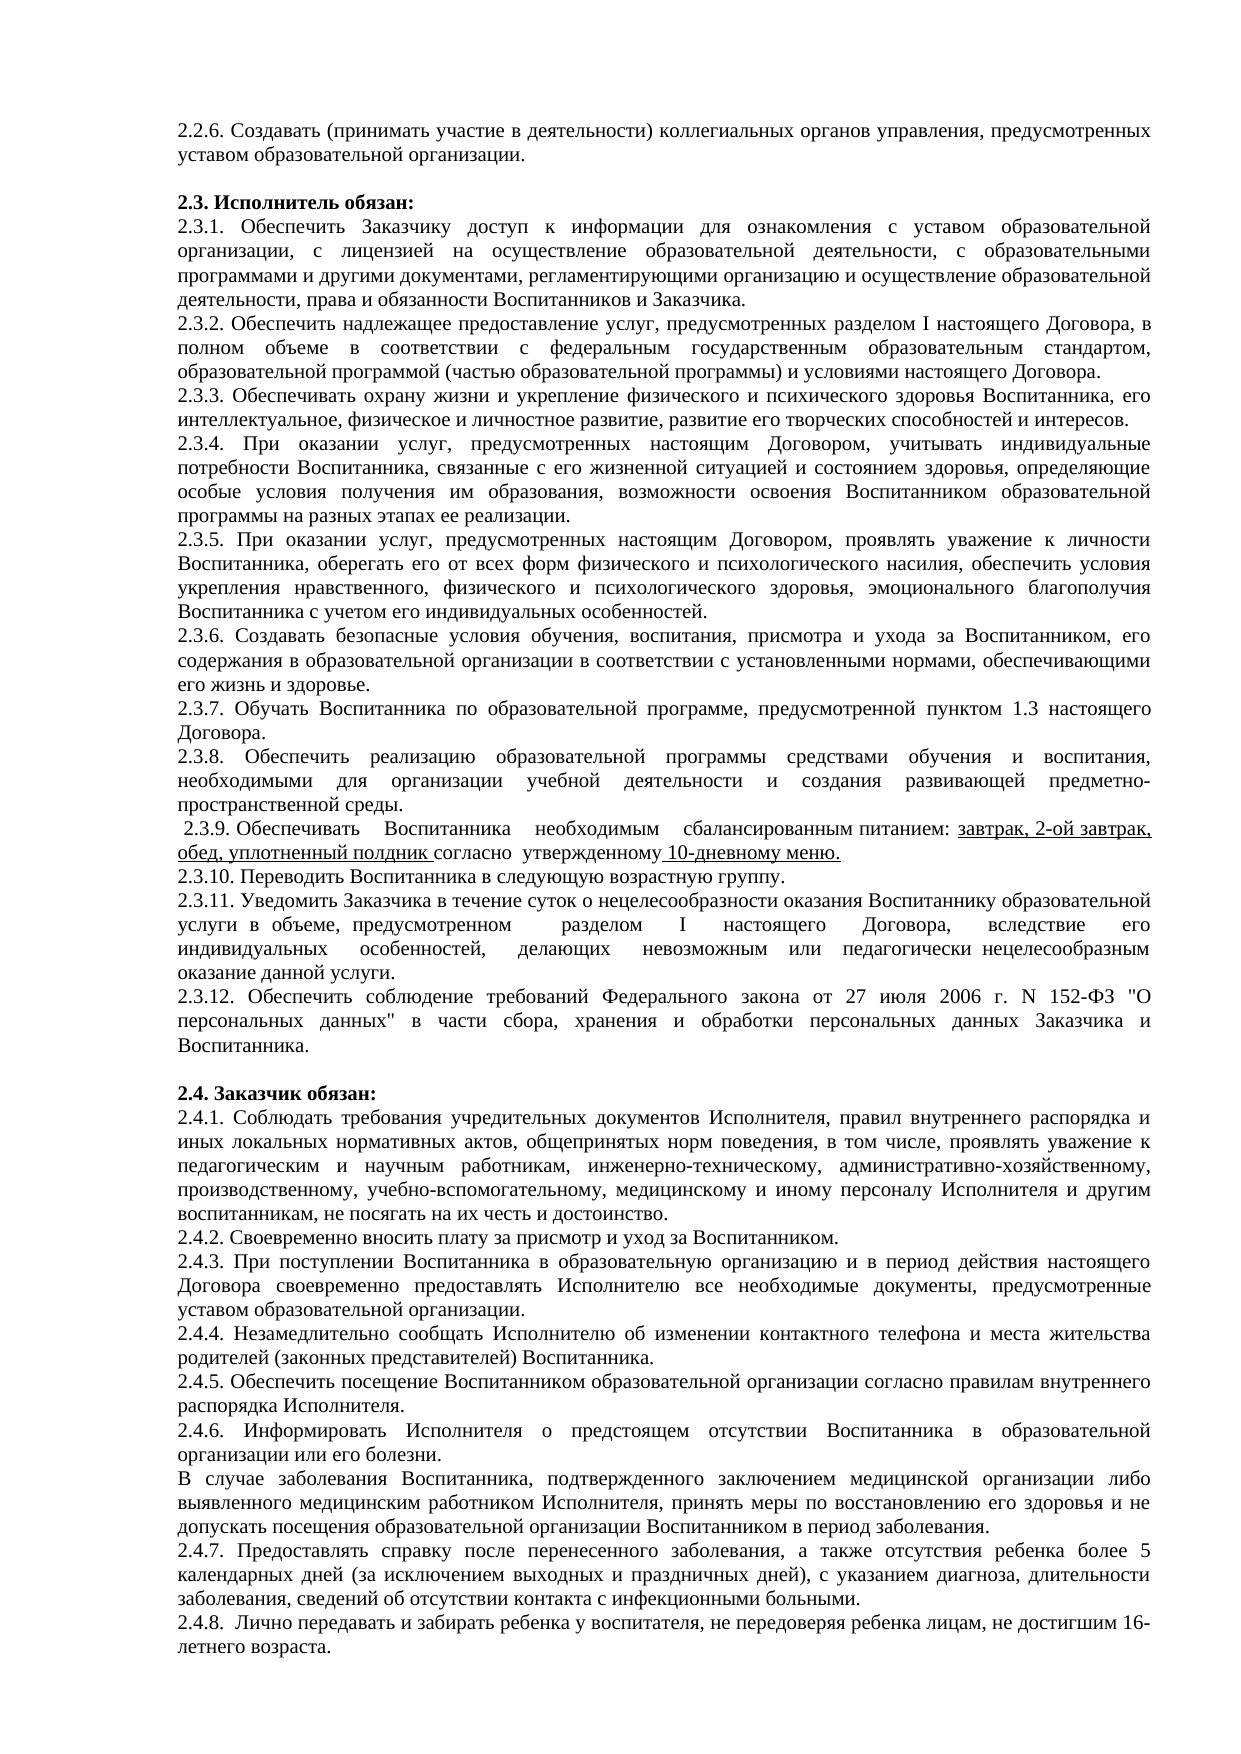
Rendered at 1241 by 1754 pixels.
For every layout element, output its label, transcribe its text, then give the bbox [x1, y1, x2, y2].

text 2.4.7. Предоставлять справку после перенесенного заболевания, а также отсутствия ребенка более 5 календарных дней (за исключением выходных и праздничных дней), с указанием диагноза, длительности заболевания, сведений об отсутствии контакта с инфекционными больными. [177, 1538, 1152, 1610]
text 2.4.6. Информировать Исполнителя о предстоящем отсутствии Воспитанника в образовательной организации или его болезни. [177, 1417, 1152, 1466]
text В случае заболевания Воспитанника, подтвержденного заключением медицинской организации либо выявленного медицинским работником Исполнителя, принять меры по восстановлению его здоровья и не допускать посещения образовательной организации Воспитанником в период заболевания. [177, 1466, 1152, 1538]
text 2.3.1. Обеспечить Заказчику доступ к информации для ознакомления с уставом образовательной организации, с лицензией на осуществление образовательной деятельности, с образовательными программами и другими документами, регламентирующими организацию и осуществление образовательной деятельности, права и обязанности Воспитанников и Заказчика. [177, 214, 1152, 311]
text 2.4.3. При поступлении Воспитанника в образовательную организацию и в период действия настоящего Договора своевременно предоставлять Исполнителю все необходимые документы, предусмотренные уставом образовательной организации. [177, 1249, 1152, 1321]
text 2.3.5. При оказании услуг, предусмотренных настоящим Договором, проявлять уважение к личности Воспитанника, оберегать его от всех форм физического и психологического насилия, обеспечить условия укрепления нравственного, физического и психологического здоровья, эмоционального благополучия Воспитанника с учетом его индивидуальных особенностей. [177, 527, 1152, 623]
text 2.3.2. Обеспечить надлежащее предоставление услуг, предусмотренных разделом I настоящего Договора, в полном объеме в соответствии с федеральным государственным образовательным стандартом, образовательной программой (частью образовательной программы) и условиями настоящего Договора. [177, 311, 1152, 383]
text 2.3.10. Переводить Воспитанника в следующую возрастную группу. [177, 864, 1152, 888]
text 2.3. Исполнитель обязан: [177, 190, 1152, 214]
text 2.3.4. При оказании услуг, предусмотренных настоящим Договором, учитывать индивидуальные потребности Воспитанника, связанные с его жизненной ситуацией и состоянием здоровья, определяющие особые условия получения им образования, возможности освоения Воспитанником образовательной программы на разных этапах ее реализации. [177, 431, 1152, 527]
text 2.3.12. Обеспечить соблюдение требований Федерального закона от 27 июля 2006 г. N 152-ФЗ "О персональных данных" в части сбора, хранения и обработки персональных данных Заказчика и Воспитанника. [177, 984, 1152, 1057]
text 2.4.1. Соблюдать требования учредительных документов Исполнителя, правил внутреннего распорядка и иных локальных нормативных актов, общепринятых норм поведения, в том числе, проявлять уважение к педагогическим и научным работникам, инженерно-техническому, административно-хозяйственному, производственному, учебно-вспомогательному, медицинскому и иному персоналу Исполнителя и другим воспитанникам, не посягать на их честь и достоинство. [177, 1105, 1152, 1225]
text 2.3.6. Создавать безопасные условия обучения, воспитания, присмотра и ухода за Воспитанником, его содержания в образовательной организации в соответствии с установленными нормами, обеспечивающими его жизнь и здоровье. [177, 623, 1152, 696]
text 2.4.5. Обеспечить посещение Воспитанником образовательной организации согласно правилам внутреннего распорядка Исполнителя. [177, 1369, 1152, 1417]
text 2.3.11. Уведомить Заказчика в течение суток о нецелесообразности оказания Воспитаннику образовательной услуги в объеме, предусмотренном разделом I настоящего Договора, вследствие его индивидуальных особенностей, делающих невозможным или педагогически нецелесообразным оказание данной услуги. [177, 888, 1152, 984]
text 2.4.8. Лично передавать и забирать ребенка у воспитателя, не передоверяя ребенка лицам, не достигшим 16-летнего возраста. [177, 1610, 1152, 1658]
text 2.4.2. Своевременно вносить плату за присмотр и уход за Воспитанником. [177, 1225, 1152, 1249]
text 2.3.7. Обучать Воспитанника по образовательной программе, предусмотренной пунктом 1.3 настоящего Договора. [177, 696, 1152, 744]
text 2.3.9. Обеспечивать Воспитанника необходимым сбалансированным питанием: завтрак, 2-ой завтрак, обед, уплотненный полдник согласно утвержденному 10-дневному меню. [177, 816, 1152, 864]
text 2.3.3. Обеспечивать охрану жизни и укрепление физического и психического здоровья Воспитанника, его интеллектуальное, физическое и личностное развитие, развитие его творческих способностей и интересов. [177, 383, 1152, 431]
text 2.2.6. Создавать (принимать участие в деятельности) коллегиальных органов управления, предусмотренных уставом образовательной организации. [177, 118, 1152, 166]
text 2.4. Заказчик обязан: [177, 1081, 1152, 1105]
text 2.4.4. Незамедлительно сообщать Исполнителю об изменении контактного телефона и места жительства родителей (законных представителей) Воспитанника. [177, 1321, 1152, 1369]
text 2.3.8. Обеспечить реализацию образовательной программы средствами обучения и воспитания, необходимыми для организации учебной деятельности и создания развивающей предметно-пространственной среды. [177, 744, 1152, 816]
